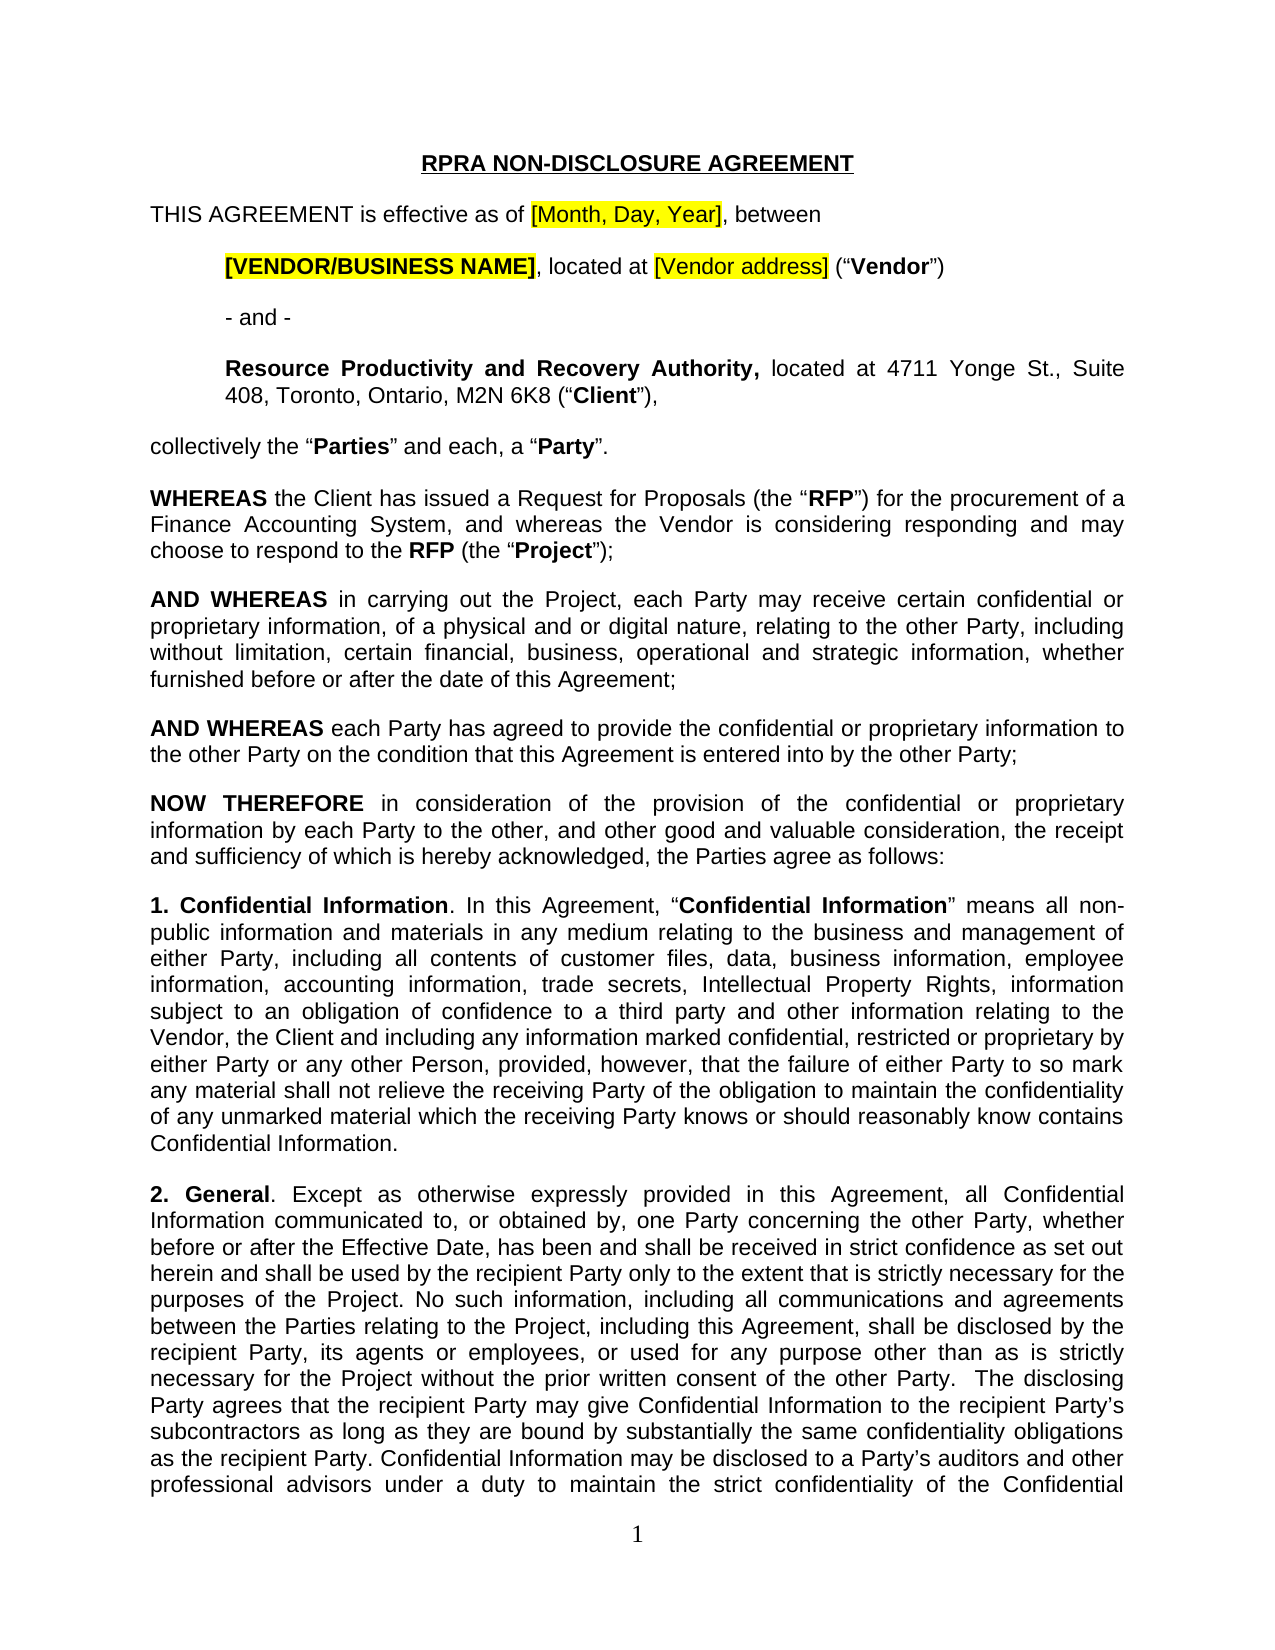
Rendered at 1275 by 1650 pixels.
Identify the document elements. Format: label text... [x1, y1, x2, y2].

text RPRA NON-DISCLOSURE AGREEMENT [150, 150, 1125, 176]
text AND WHEREAS in carrying out the Project, each Party may receive certain confidential or proprietary information, of a physical and or digital nature, relating to the other Party, including without limitation, certain financial, business, operational and strategic information, whether furnished before or after the date of this Agreement; [150, 586, 1125, 692]
text THIS AGREEMENT is effective as of [Month, Day, Year], between [722, 201, 1125, 228]
text collectively the “Parties” and each, a “Party”. [150, 433, 1125, 459]
text AND WHEREAS each Party has agreed to provide the confidential or proprietary information to the other Party on the condition that this Agreement is entered into by the other Party; [150, 715, 1125, 767]
text THIS AGREEMENT is effective as of [Month, Day, Year], between [150, 201, 531, 228]
text NOW THEREFORE in consideration of the provision of the confidential or proprietary information by each Party to the other, and other good and valuable consideration, the receipt and sufficiency of which is hereby acknowledged, the Parties agree as follows: [150, 790, 1125, 869]
text [vendor/business name], located at [Vendor address] (“Vendor”) [829, 253, 1125, 279]
text - and - [225, 304, 1125, 330]
text 1. Confidential Information. In this Agreement, “Confidential Information” means all non-public information and materials in any medium relating to the business and management of either Party, including all contents of customer files, data, business information, employee information, accounting information, trade secrets, Intellectual Property Rights, information subject to an obligation of confidence to a third party and other information relating to the Vendor, the Client and including any information marked confidential, restricted or proprietary by either Party or any other Person, provided, however, that the failure of either Party to so mark any material shall not relieve the receiving Party of the obligation to maintain the confidentiality of any unmarked material which the receiving Party knows or should reasonably know contains Confidential Information. [150, 892, 1125, 1156]
text WHEREAS the Client has issued a Request for Proposals (the “RFP”) for the procurement of a Finance Accounting System, and whereas the Vendor is considering responding and may choose to respond to the RFP (the “Project”); [150, 484, 1125, 563]
text Resource Productivity and Recovery Authority, located at 4711 Yonge St., Suite 408, Toronto, Ontario, M2N 6K8 (“Client”), [225, 355, 1125, 408]
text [150, 1181, 1125, 1497]
